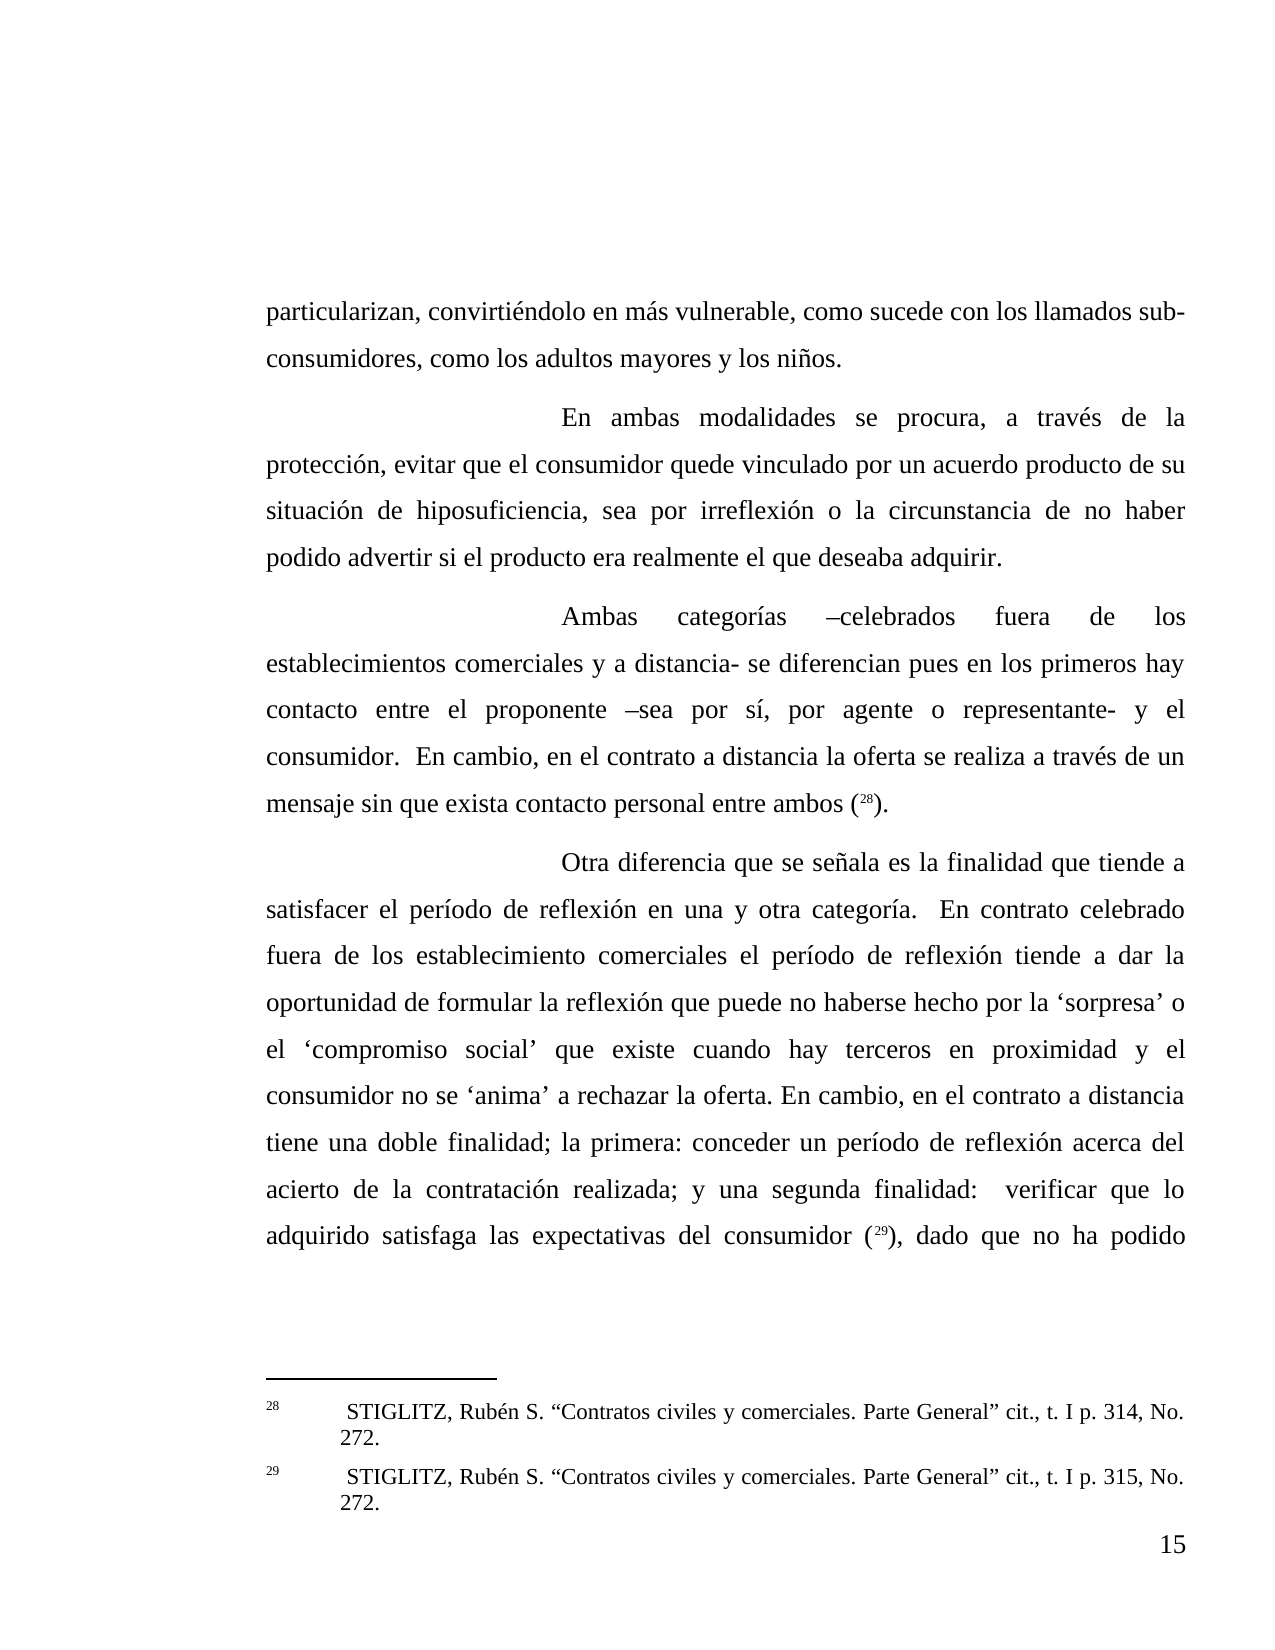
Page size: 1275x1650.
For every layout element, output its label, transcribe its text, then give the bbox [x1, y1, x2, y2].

text Desde el punto de vista fáctico, se ha destacado, asimismo, la diferente situación en que se encuentran los ‘nativos’ de la sociedad digital y los llamados ‘inmigrantes digitales’. () Pero, la vulnerabilidad estructural () es la que justifica la tuición que brinda la ley al débil de la relación, y que se manifiesta a lo largo de toda la normativa tuitiva del consumidor, prescinde de situaciones subjetivas o particularidades del consumidor concreto, salvo cuando ellas agravan la hiposuficiencia normal del partícipe del mercado, y la particularizan, convirtiéndolo en más vulnerable, como sucede con los llamados sub-consumidores, como los adultos mayores y los niños. [266, 295, 1186, 373]
text Ambas categorías –celebrados fuera de los establecimientos comerciales y a distancia- se diferencian pues en los primeros hay contacto entre el proponente –sea por sí, por agente o representante- y el consumidor. En cambio, en el contrato a distancia la oferta se realiza a través de un mensaje sin que exista contacto personal entre ambos (). [266, 600, 1186, 818]
text En ambas modalidades se procura, a través de la protección, evitar que el consumidor quede vinculado por un acuerdo producto de su situación de hiposuficiencia, sea por irreflexión o la circunstancia de no haber podido advertir si el producto era realmente el que deseaba adquirir. [266, 401, 1186, 572]
